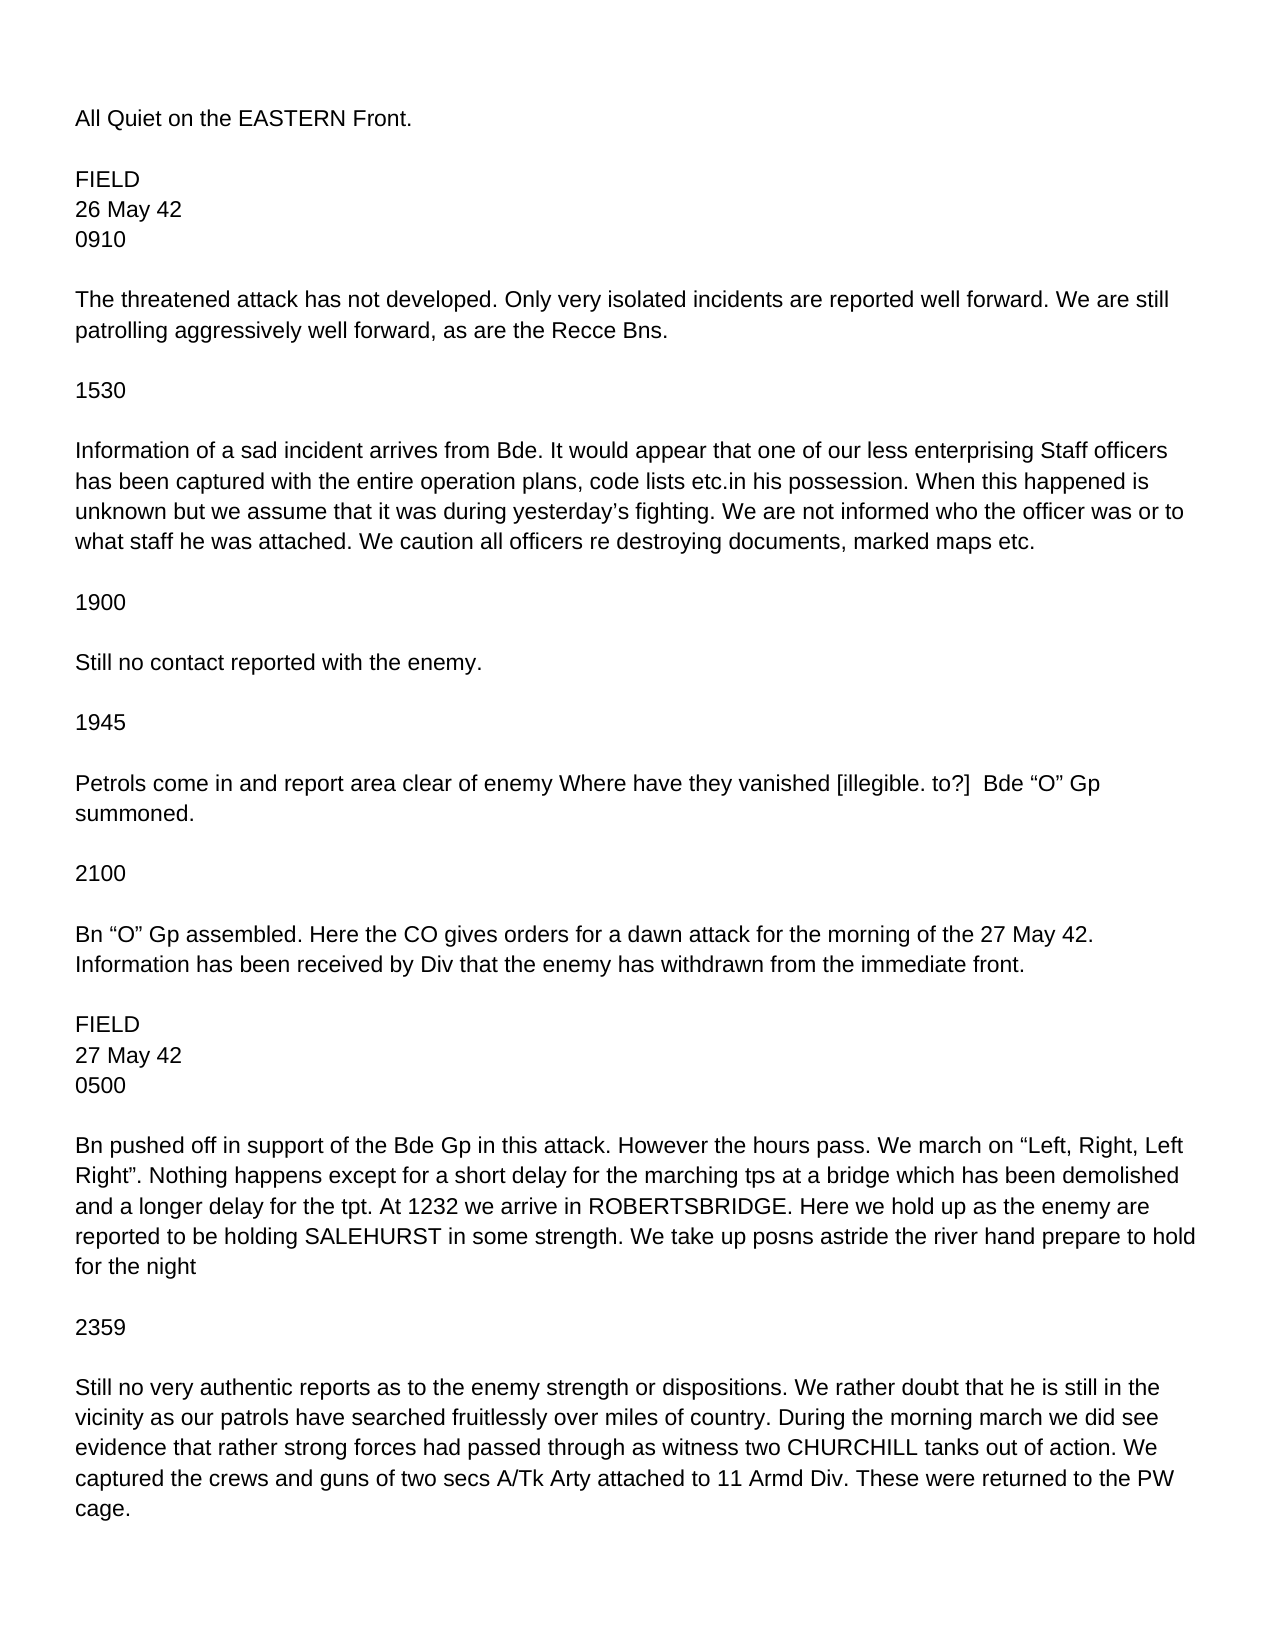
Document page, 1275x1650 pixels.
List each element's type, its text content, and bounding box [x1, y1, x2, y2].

text 1900 [75, 588, 1200, 615]
text 0500 [75, 1072, 1200, 1098]
text Information of a sad incident arrives from Bde. It would appear that one of our less enterprising Staff officers has been captured with the entire operation plans, code lists etc.in his possession. When this happened is unknown but we assume that it was during yesterday’s fighting. We are not informed who the officer was or to what staff he was attached. We caution all officers re destroying documents, marked maps etc. [75, 437, 1200, 554]
text 27 May 42 [75, 1042, 1200, 1068]
text Bn pushed off in support of the Bde Gp in this attack. However the hours pass. We march on “Left, Right, Left Right”. Nothing happens except for a short delay for the marching tps at a bridge which has been demolished and a longer delay for the tpt. At 1232 we arrive in ROBERTSBRIDGE. Here we hold up as the enemy are reported to be holding SALEHURST in some strength. We take up posns astride the river hand prepare to hold for the night [75, 1132, 1200, 1279]
text Still no very authentic reports as to the enemy strength or dispositions. We rather doubt that he is still in the vicinity as our patrols have searched fruitlessly over miles of country. During the morning march we did see evidence that rather strong forces had passed through as witness two CHURCHILL tanks out of action. We captured the crews and guns of two secs A/Tk Arty attached to 11 Armd Div. These were returned to the PW cage. [75, 1374, 1200, 1521]
text 2359 [75, 1313, 1200, 1340]
text FIELD [75, 1011, 1200, 1038]
text 26 May 42 [75, 196, 1200, 222]
text Petrols come in and report area clear of enemy Where have they vanished [illegible. to?] Bde “O” Gp summoned. [75, 770, 1200, 826]
text Bn “O” Gp assembled. Here the CO gives orders for a dawn attack for the morning of the 27 May 42. Information has been received by Div that the enemy has withdrawn from the immediate front. [75, 921, 1200, 977]
text 1945 [75, 709, 1200, 736]
text 2100 [75, 860, 1200, 887]
text All Quiet on the EASTERN Front. [75, 105, 1200, 132]
text FIELD [75, 166, 1200, 192]
text 1530 [75, 377, 1200, 403]
text The threatened attack has not developed. Only very isolated incidents are reported well forward. We are still patrolling aggressively well forward, as are the Recce Bns. [75, 286, 1200, 343]
text Still no contact reported with the enemy. [75, 649, 1200, 675]
text 0910 [75, 226, 1200, 252]
